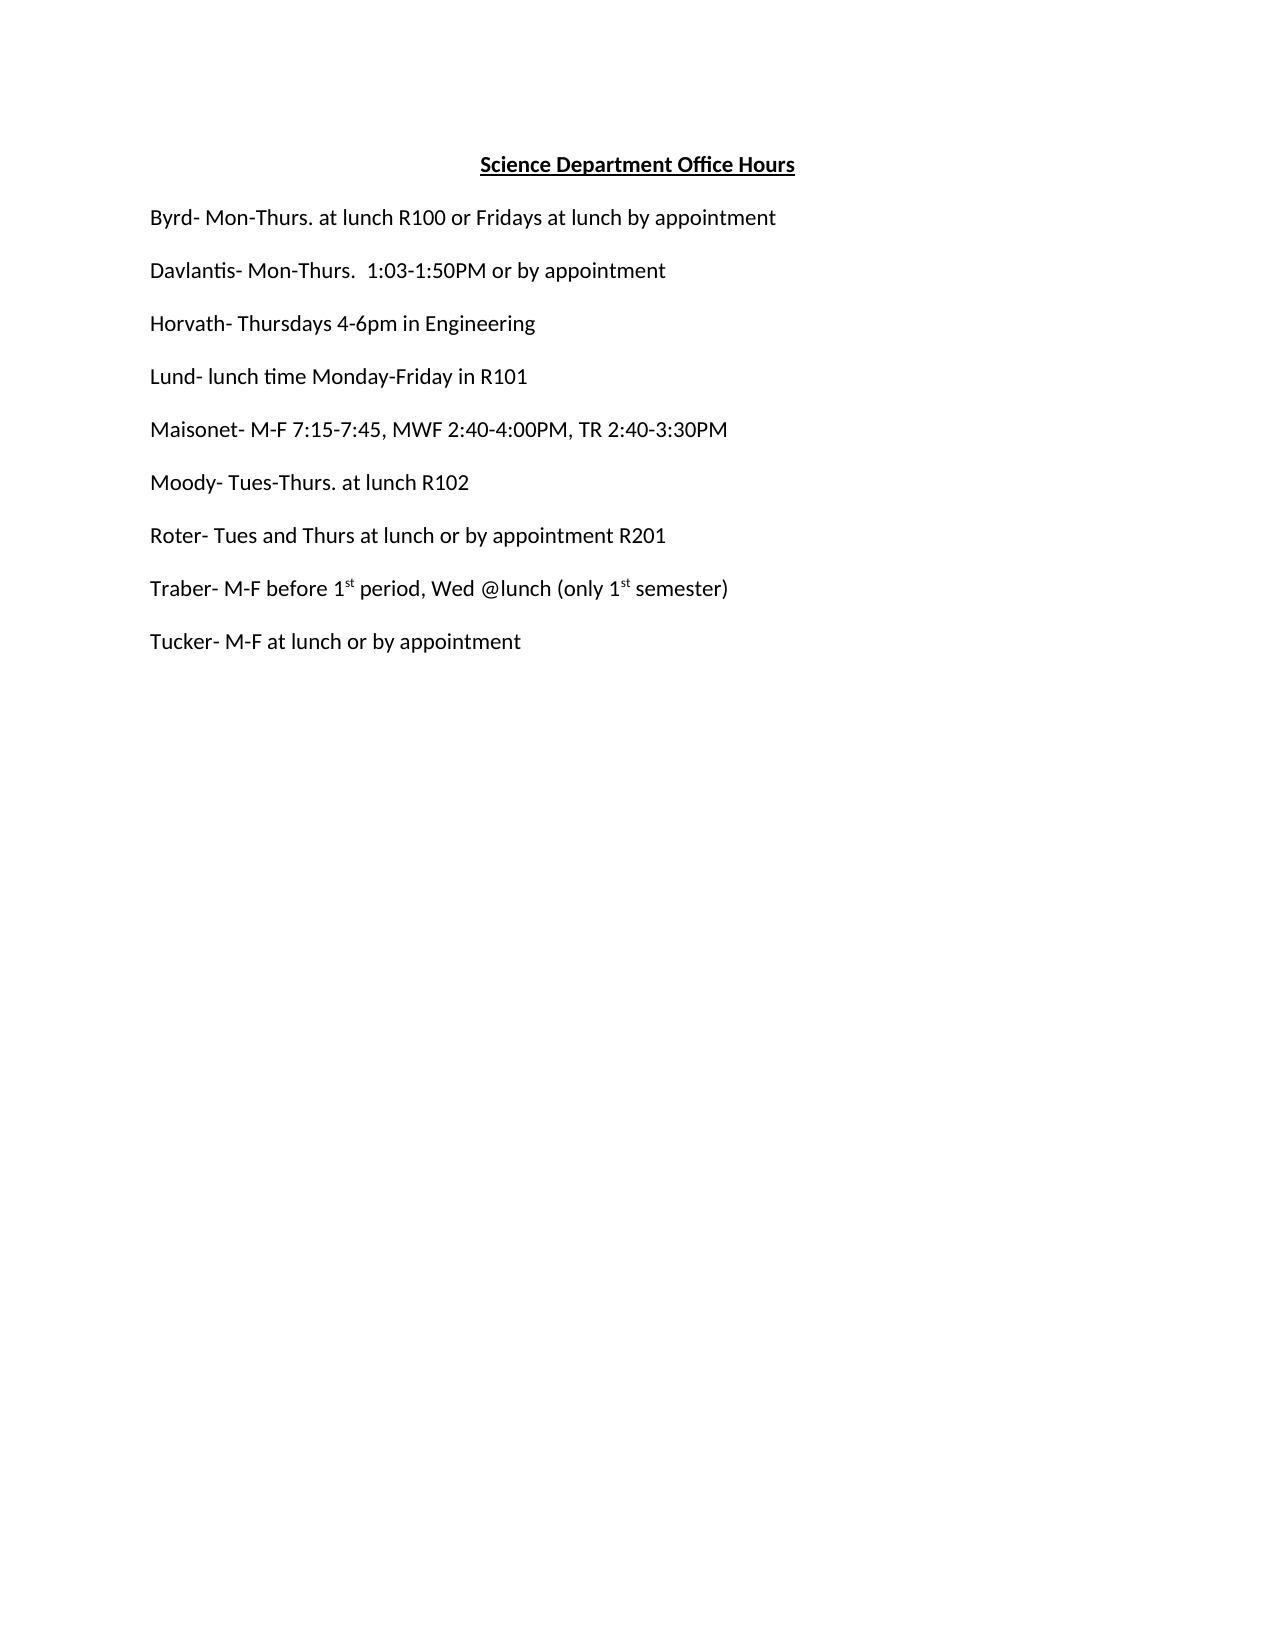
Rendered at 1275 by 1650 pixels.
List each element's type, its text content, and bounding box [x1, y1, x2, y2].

text Lund- lunch time Monday-Friday in R101 [150, 362, 1125, 390]
text Horvath- Thursdays 4-6pm in Engineering [150, 309, 1125, 337]
text Tucker- M-F at lunch or by appointment [150, 627, 1125, 655]
text Science Department Office Hours [150, 150, 1125, 178]
text Davlantis- Mon-Thurs. 1:03-1:50PM or by appointment [150, 256, 1125, 284]
text Traber- M-F before 1st period, Wed @lunch (only 1st semester) [150, 574, 1125, 602]
text Maisonet- M-F 7:15-7:45, MWF 2:40-4:00PM, TR 2:40-3:30PM [150, 415, 1125, 443]
text Byrd- Mon-Thurs. at lunch R100 or Fridays at lunch by appointment [150, 203, 1125, 231]
text Roter- Tues and Thurs at lunch or by appointment R201 [150, 521, 1125, 549]
text Moody- Tues-Thurs. at lunch R102 [150, 468, 1125, 496]
